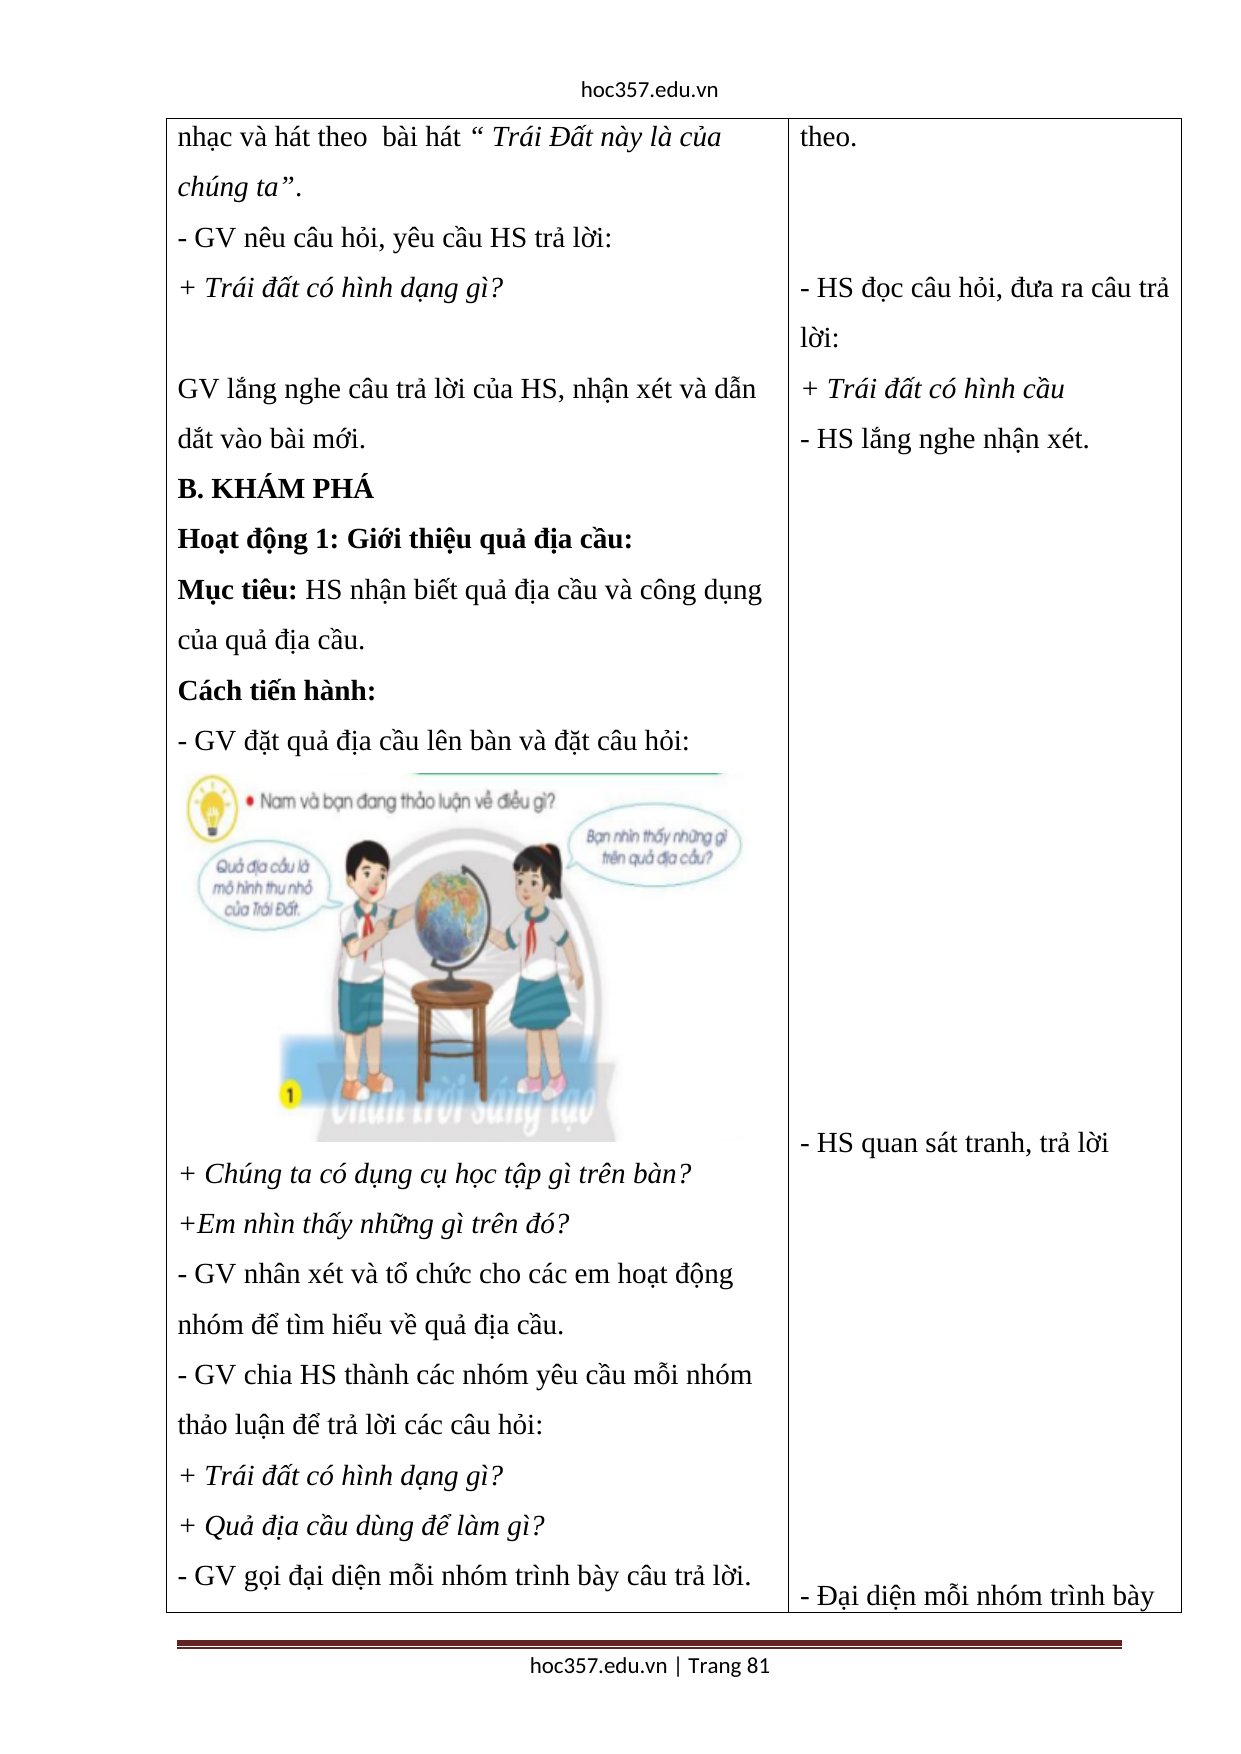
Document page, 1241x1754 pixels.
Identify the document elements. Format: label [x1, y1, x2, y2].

picture [177, 773, 754, 1142]
table_cell [167, 119, 788, 1612]
table_cell [789, 119, 1181, 1612]
